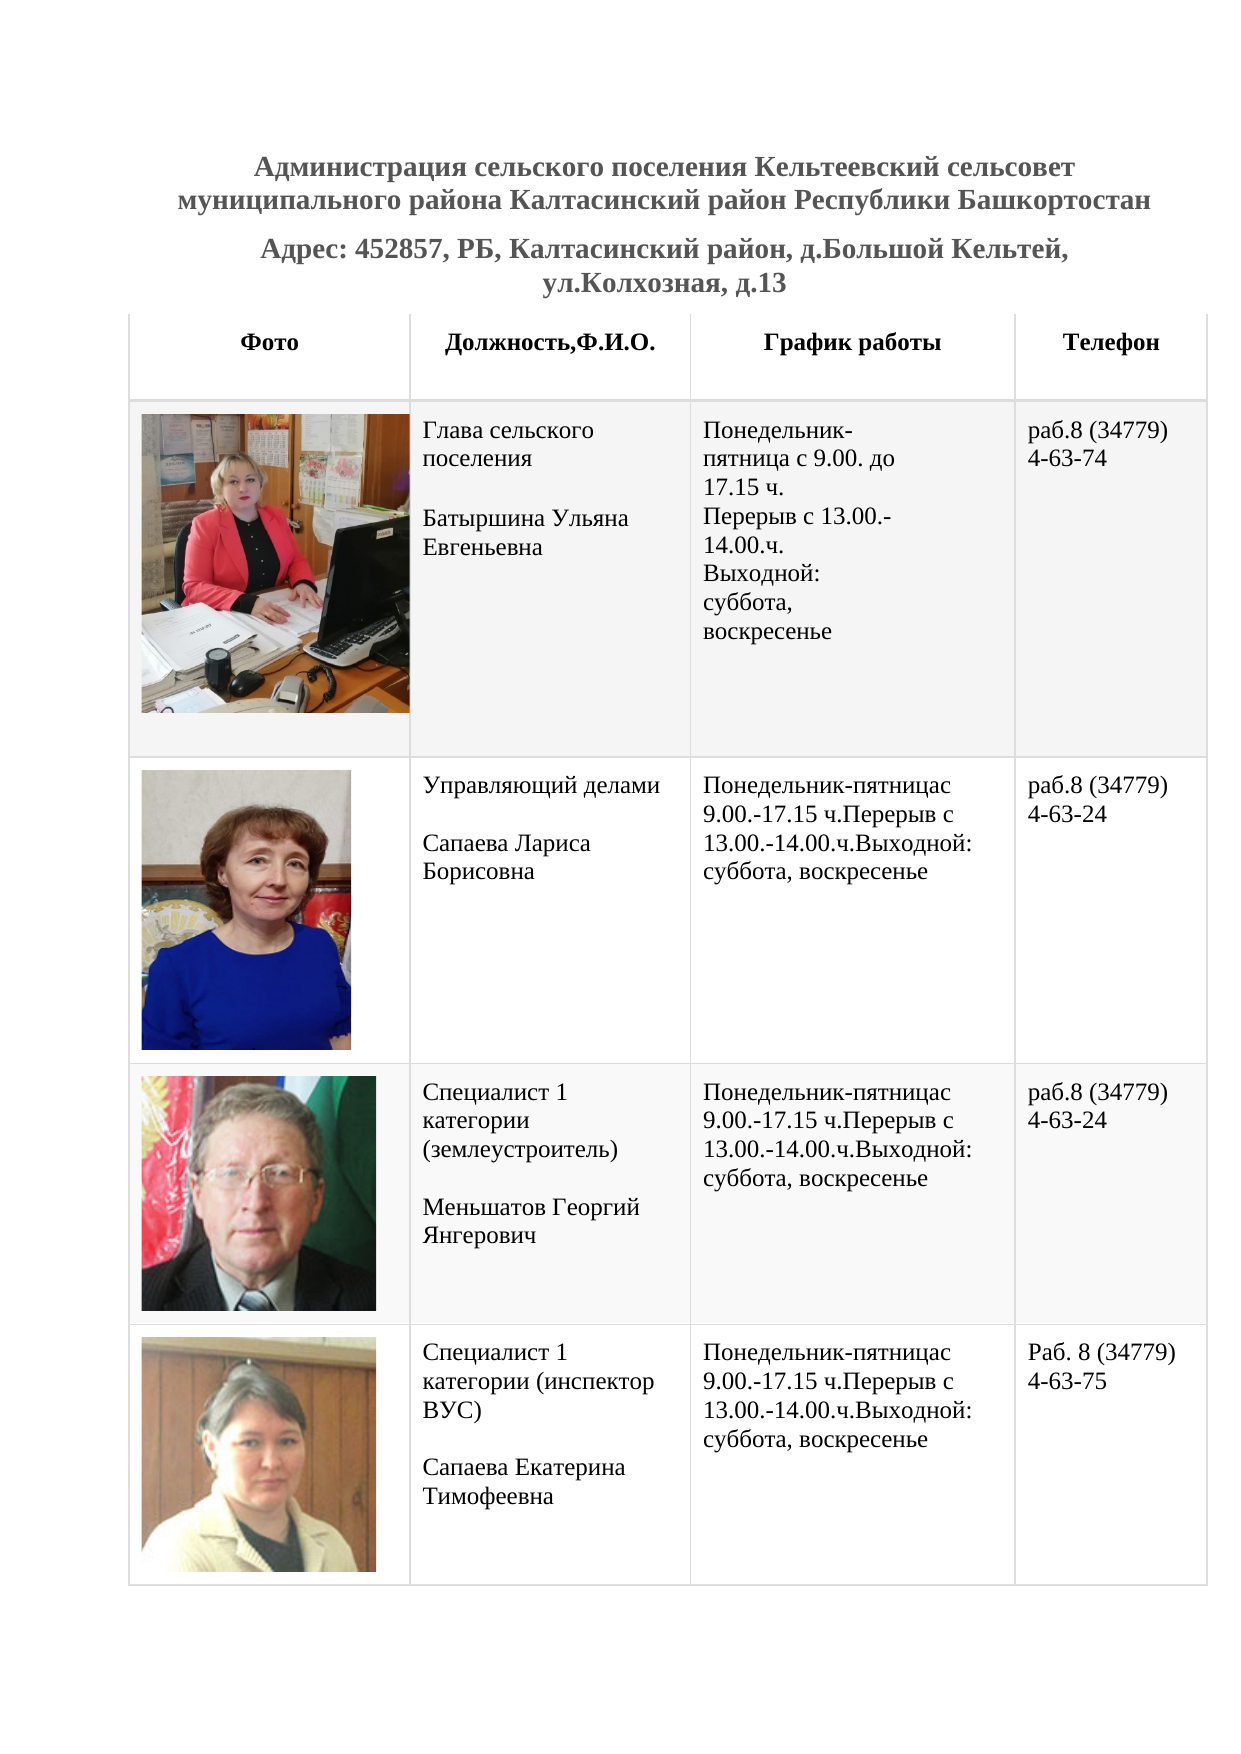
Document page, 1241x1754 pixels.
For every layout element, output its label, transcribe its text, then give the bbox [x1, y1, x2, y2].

table_cell Специалист 1 категории (инспектор ВУС) Сапаева Екатерина Тимофеевна [411, 1325, 690, 1584]
table_cell раб.8 (34779) 4-63-24 [1016, 758, 1206, 1062]
text Администрация сельского поселения Кельтеевский сельсовет муниципального района Калтасинский район Республики Башкортостан [177, 149, 1152, 216]
table_cell [130, 1064, 409, 1323]
table_header Телефон [1016, 314, 1206, 399]
table_cell [130, 1325, 409, 1584]
table_cell [130, 402, 409, 756]
table_header Фото [130, 314, 409, 399]
table_cell Специалист 1 категории (землеустроитель) Меньшатов Георгий Янгерович [411, 1064, 690, 1323]
table_cell Раб. 8 (34779) 4-63-75 [1016, 1325, 1206, 1584]
picture [141, 770, 352, 1050]
picture [141, 1337, 377, 1572]
table_cell раб.8 (34779) 4-63-74 [1016, 402, 1206, 756]
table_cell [691, 1325, 1014, 1584]
table_header График работы [691, 314, 1014, 399]
table_cell Глава сельского поселения Батыршина Ульяна Евгеньевна [411, 402, 690, 756]
table_cell Понедельник-пятницас 9.00.-17.15 ч.Перерыв с 13.00.-14.00.ч.Выходной: суббота, воскресенье [691, 1064, 1014, 1323]
table_cell раб.8 (34779) 4-63-24 [1016, 1064, 1206, 1323]
picture [141, 414, 410, 713]
table_cell Понедельник-пятницас 9.00.-17.15 ч.Перерыв с 13.00.-14.00.ч.Выходной: суббота, воскресенье [691, 758, 1014, 1062]
text Адрес: 452857, РБ, Калтасинский район, д.Большой Кельтей, ул.Колхозная, д.13 [177, 231, 1152, 298]
table_cell Управляющий делами Сапаева Лариса Борисовна [411, 758, 690, 1062]
table_cell [130, 758, 409, 1062]
table_header Должность,Ф.И.О. [411, 314, 690, 399]
picture [141, 1076, 377, 1311]
table_cell Понедельник-пятница с 9.00. до 17.15 ч. Перерыв с 13.00.-14.00.ч. Выходной: суббота, воскресенье [691, 402, 1014, 756]
